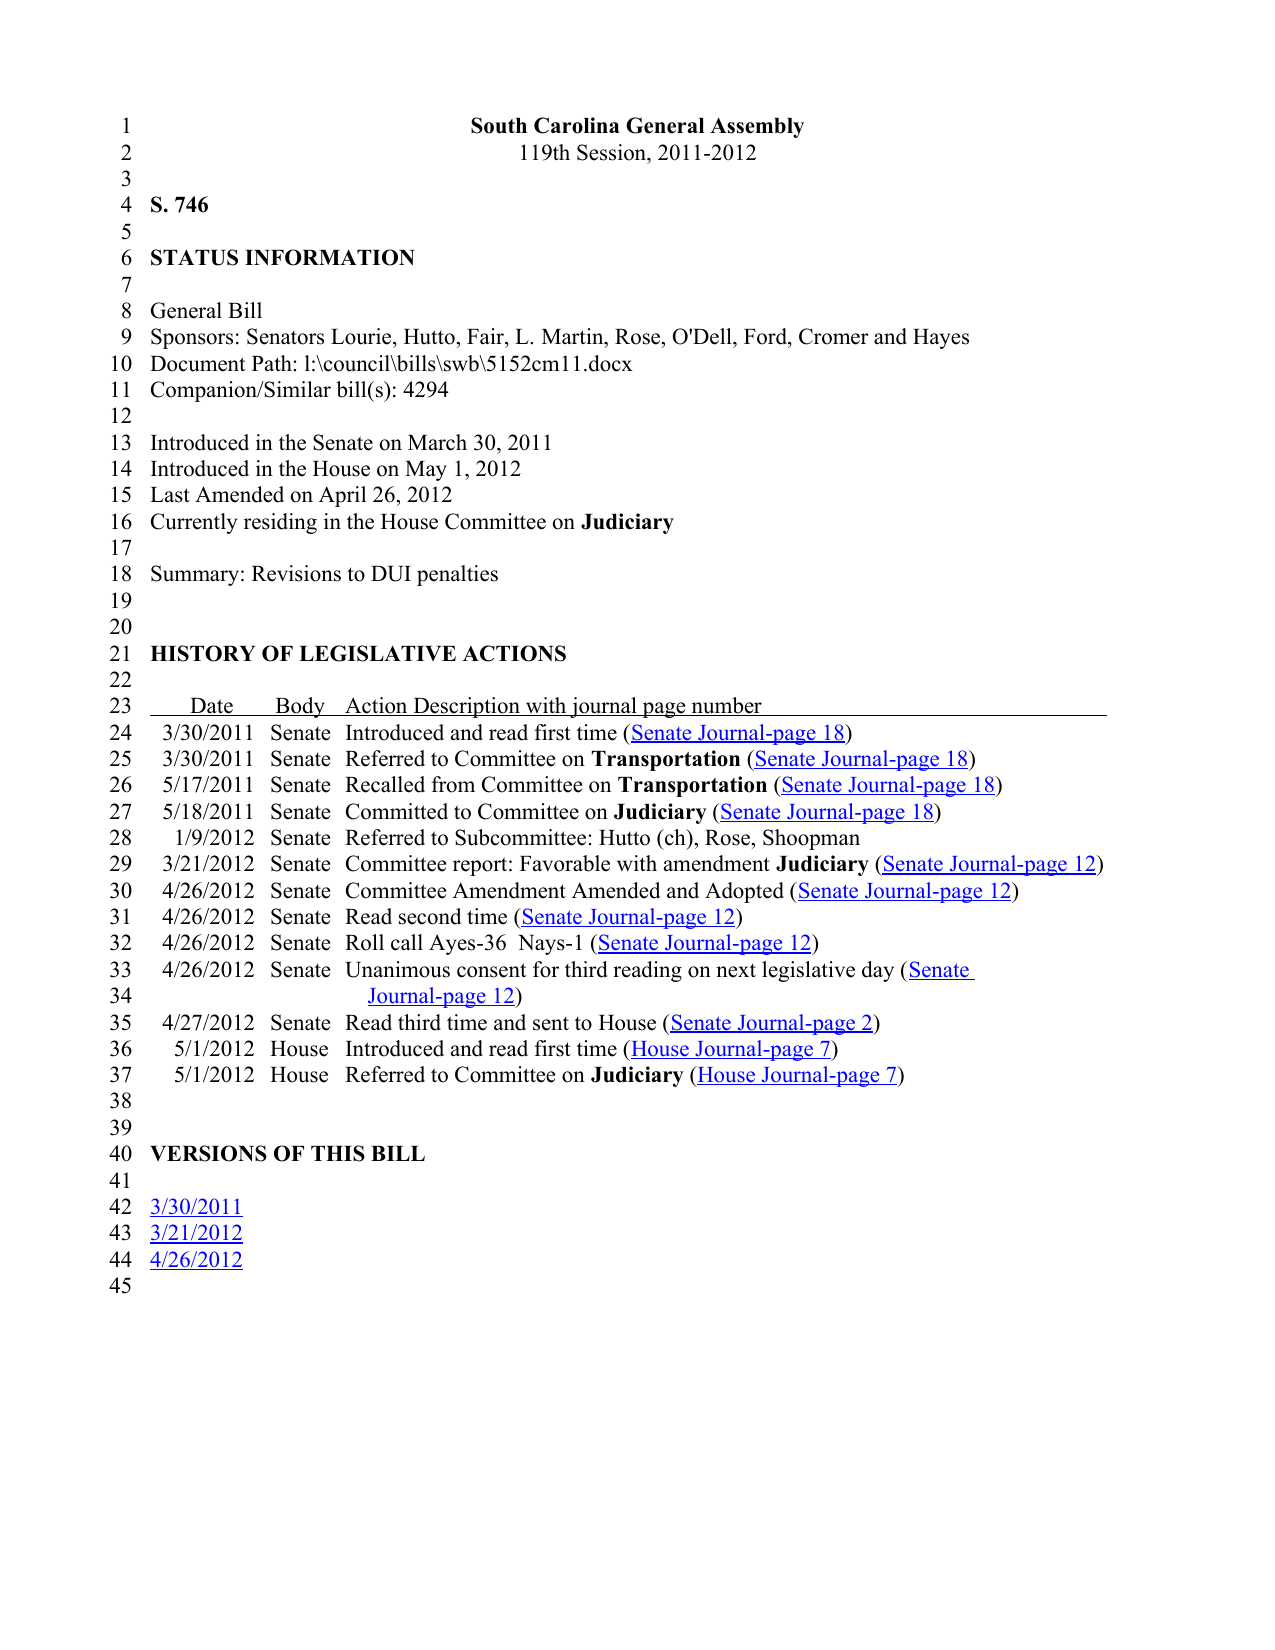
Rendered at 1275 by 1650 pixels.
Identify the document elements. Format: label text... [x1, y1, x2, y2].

text 5/17/2011 Senate Recalled from Committee on Transportation (Senate Journal-page 18) [150, 771, 1125, 798]
text 1/9/2012 Senate Referred to Subcommittee: Hutto (ch), Rose, Shoopman [150, 824, 1125, 850]
text Document Path: l:\council\bills\swb\5152cm11.docx [150, 350, 1125, 376]
text 4/26/2012 Senate Read second time (Senate Journal-page 12) [150, 903, 1125, 929]
text 3/30/2011 Senate Introduced and read first time (Senate Journal-page 18) [150, 719, 1125, 745]
text 5/18/2011 Senate Committed to Committee on Judiciary (Senate Journal-page 18) [150, 798, 1125, 824]
text Introduced in the Senate on March 30, 2011 [150, 429, 1125, 455]
text 3/30/2011 [150, 1193, 1125, 1219]
text Introduced in the House on May 1, 2012 [150, 455, 1125, 481]
text Date Body Action Description with journal page number [150, 692, 1125, 719]
text Sponsors: Senators Lourie, Hutto, Fair, L. Martin, Rose, O'Dell, Ford, Cromer and Hayes [150, 323, 1125, 350]
text 4/26/2012 Senate Unanimous consent for third reading on next legislative day (Senate Journal-page 12) [150, 956, 1125, 1008]
text 119th Session, 2011-2012 [150, 139, 1125, 165]
text 4/26/2012 [150, 1246, 1125, 1272]
text VERSIONS OF THIS BILL [150, 1140, 1125, 1167]
text 5/1/2012 House Introduced and read first time (House Journal-page 7) [150, 1035, 1125, 1061]
text Companion/Similar bill(s): 4294 [150, 376, 1125, 402]
text 5/1/2012 House Referred to Committee on Judiciary (House Journal-page 7) [150, 1061, 1125, 1088]
text HISTORY OF LEGISLATIVE ACTIONS [150, 639, 1125, 666]
text 4/26/2012 Senate Committee Amendment Amended and Adopted (Senate Journal-page 12) [150, 877, 1125, 903]
text 4/27/2012 Senate Read third time and sent to House (Senate Journal-page 2) [150, 1008, 1125, 1035]
text 3/30/2011 Senate Referred to Committee on Transportation (Senate Journal-page 18) [150, 745, 1125, 771]
text S. 746 [150, 192, 1125, 218]
text South Carolina General Assembly [150, 112, 1125, 139]
text 3/21/2012 [150, 1219, 1125, 1246]
text STATUS INFORMATION [150, 244, 1125, 271]
text Summary: Revisions to DUI penalties [150, 561, 1125, 587]
text Last Amended on April 26, 2012 [150, 481, 1125, 508]
text 3/21/2012 Senate Committee report: Favorable with amendment Judiciary (Senate Journal-page 12) [150, 850, 1125, 877]
text 4/26/2012 Senate Roll call Ayes-36 Nays-1 (Senate Journal-page 12) [150, 929, 1125, 956]
text Currently residing in the House Committee on Judiciary [150, 508, 1125, 534]
text General Bill [150, 297, 1125, 323]
